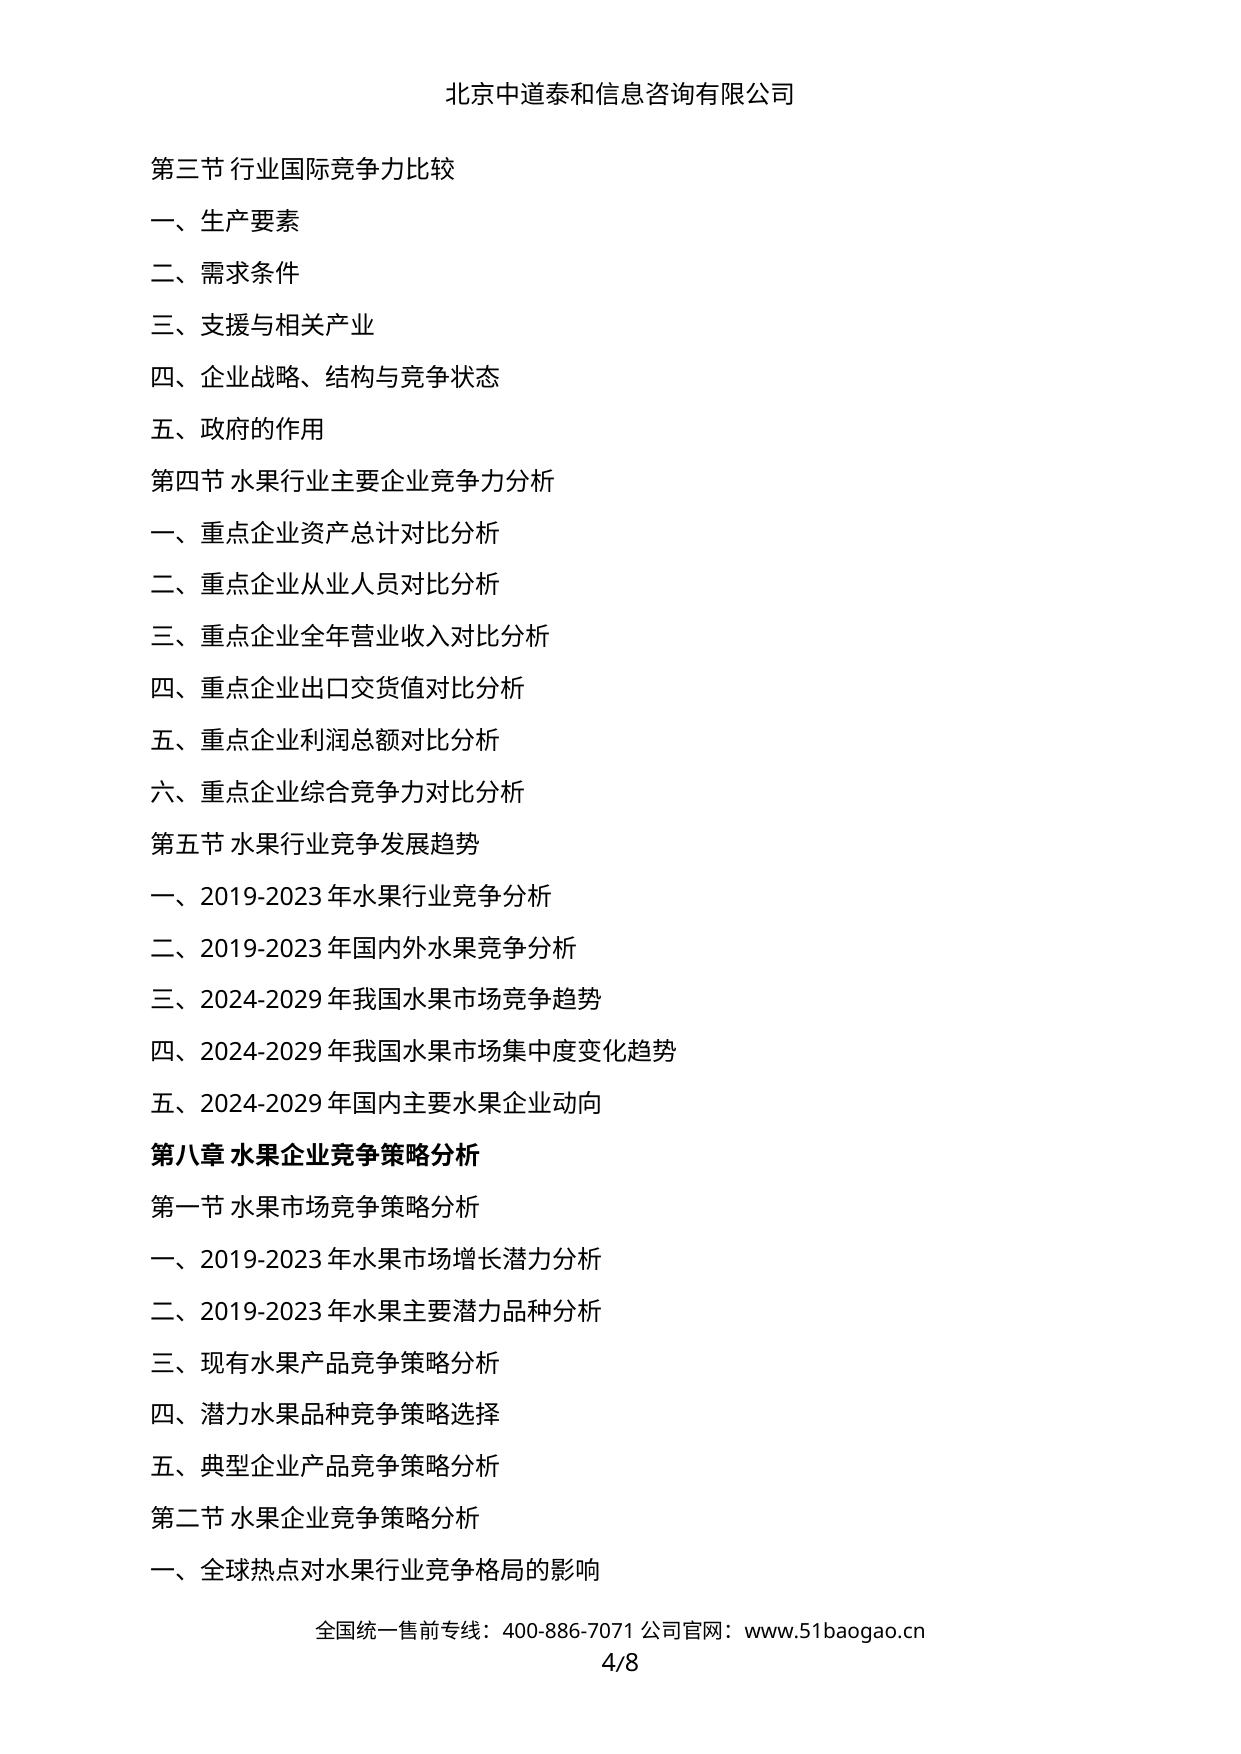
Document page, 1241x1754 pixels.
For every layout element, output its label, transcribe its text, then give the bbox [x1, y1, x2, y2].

text 一、生产要素 [150, 202, 1090, 238]
text 五、典型企业产品竞争策略分析 [150, 1447, 1090, 1483]
text 四、潜力水果品种竞争策略选择 [150, 1395, 1090, 1431]
text 一、2019-2023年水果市场增长潜力分析 [150, 1239, 1090, 1276]
text 四、2024-2029年我国水果市场集中度变化趋势 [150, 1032, 1090, 1068]
text 四、企业战略、结构与竞争状态 [150, 357, 1090, 394]
text 第一节 水果市场竞争策略分析 [150, 1187, 1090, 1224]
text 第二节 水果企业竞争策略分析 [150, 1499, 1090, 1535]
text 二、2019-2023年水果主要潜力品种分析 [150, 1291, 1090, 1327]
text 一、全球热点对水果行业竞争格局的影响 [150, 1551, 1090, 1587]
text 一、重点企业资产总计对比分析 [150, 513, 1090, 549]
text 第四节 水果行业主要企业竞争力分析 [150, 461, 1090, 497]
text 三、重点企业全年营业收入对比分析 [150, 617, 1090, 653]
text 五、重点企业利润总额对比分析 [150, 721, 1090, 757]
text 二、需求条件 [150, 254, 1090, 290]
text 三、现有水果产品竞争策略分析 [150, 1343, 1090, 1379]
text 六、重点企业综合竞争力对比分析 [150, 772, 1090, 809]
text 第五节 水果行业竞争发展趋势 [150, 824, 1090, 861]
text 二、2019-2023年国内外水果竞争分析 [150, 928, 1090, 964]
text 二、重点企业从业人员对比分析 [150, 565, 1090, 601]
text 五、政府的作用 [150, 409, 1090, 446]
text 第八章 水果企业竞争策略分析 [150, 1136, 1090, 1172]
text 四、重点企业出口交货值对比分析 [150, 669, 1090, 705]
text 三、支援与相关产业 [150, 306, 1090, 342]
text 五、2024-2029年国内主要水果企业动向 [150, 1084, 1090, 1120]
text 三、2024-2029年我国水果市场竞争趋势 [150, 980, 1090, 1016]
text 第三节 行业国际竞争力比较 [150, 150, 1090, 186]
text 一、2019-2023年水果行业竞争分析 [150, 876, 1090, 912]
